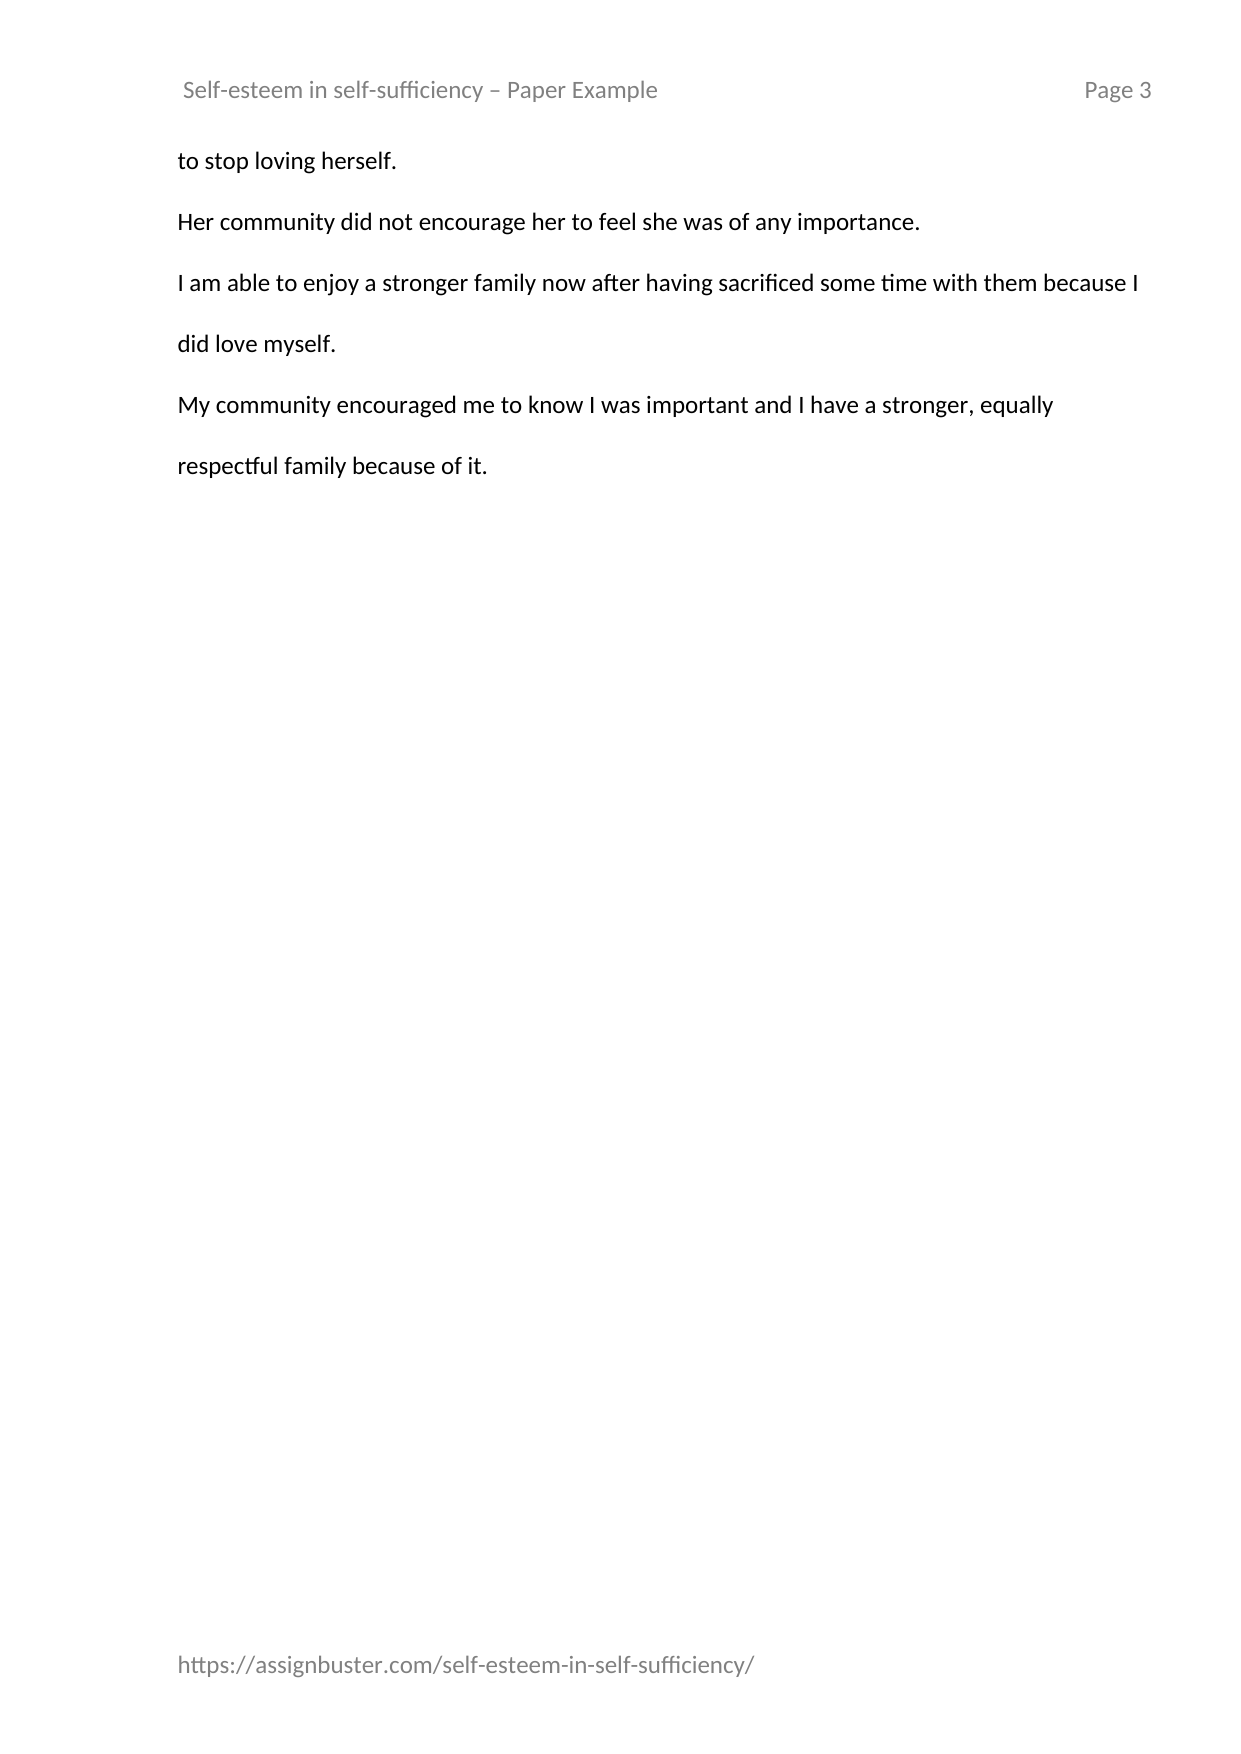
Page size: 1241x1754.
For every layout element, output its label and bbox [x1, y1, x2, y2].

text [177, 145, 1152, 481]
